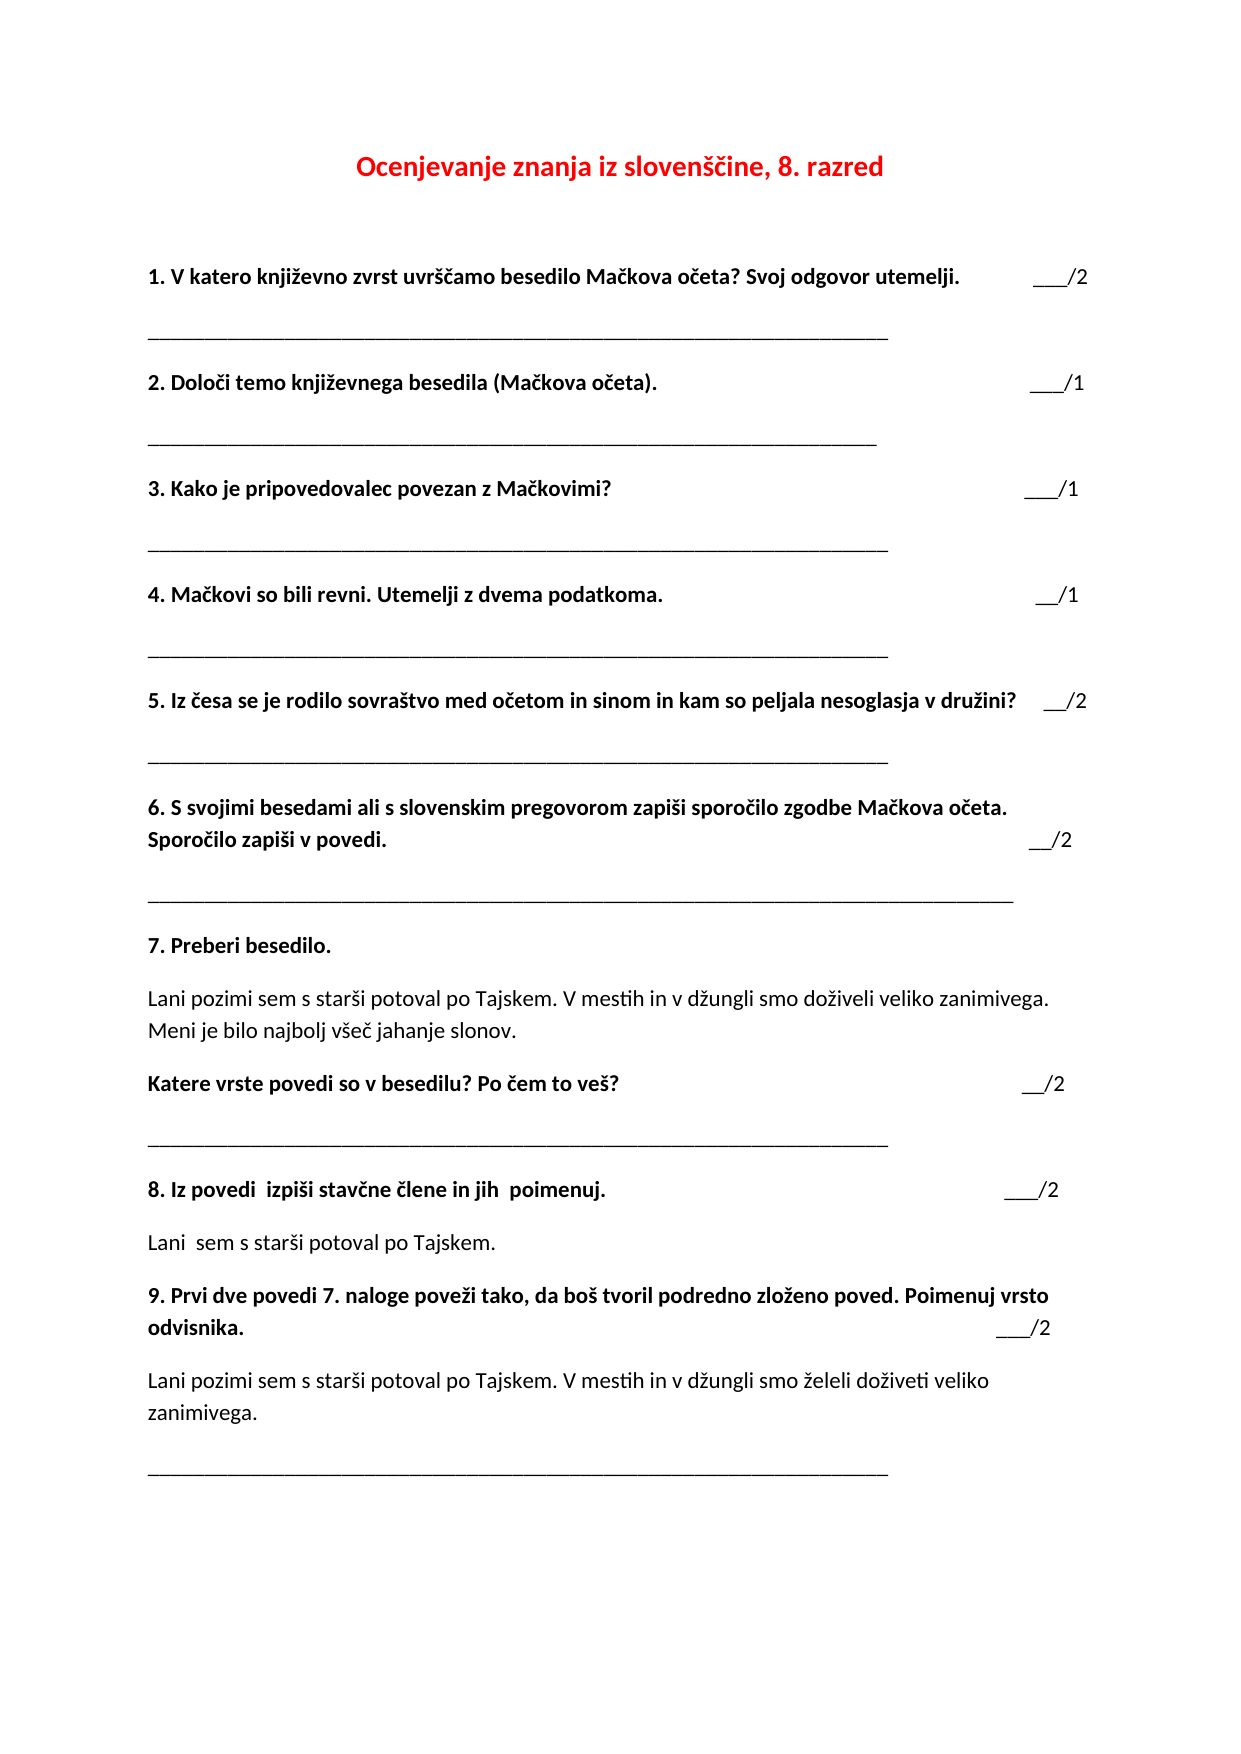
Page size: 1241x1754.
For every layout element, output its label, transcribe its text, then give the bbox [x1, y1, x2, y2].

text Lani pozimi sem s starši potoval po Tajskem. V mestih in v džungli smo doživeli veliko zanimivega. Meni je bilo najbolj všeč jahanje slonov. [148, 984, 1093, 1044]
text 8. Iz povedi izpiši stavčne člene in jih poimenuj. ___/2 [148, 1175, 1093, 1203]
text _________________________________________________________________ [148, 633, 1093, 662]
text Lani pozimi sem s starši potoval po Tajskem. V mestih in v džungli smo želeli doživeti veliko zanimivega. [148, 1366, 1093, 1427]
text Katere vrste povedi so v besedilu? Po čem to veš? __/2 [148, 1069, 1093, 1097]
text _________________________________________________________________ [148, 1122, 1093, 1150]
text 4. Mačkovi so bili revni. Utemelji z dvema podatkoma. __/1 [148, 581, 1093, 608]
text 2. Določi temo književnega besedila (Mačkova očeta). ___/1 [148, 368, 1093, 396]
text 9. Prvi dve povedi 7. naloge poveži tako, da boš tvoril podredno zloženo poved. Poimenuj vrsto odvisnika. ___/2 [148, 1281, 1093, 1341]
text 5. Iz česa se je rodilo sovraštvo med očetom in sinom in kam so peljala nesoglasja v družini? __/2 [148, 687, 1093, 714]
text Lani sem s starši potoval po Tajskem. [148, 1228, 1093, 1256]
text 6. S svojimi besedami ali s slovenskim pregovorom zapiši sporočilo zgodbe Mačkova očeta. Sporočilo zapiši v povedi. __/2 [148, 793, 1093, 853]
text 7. Preberi besedilo. [148, 931, 1093, 959]
text Ocenjevanje znanja iz slovenščine, 8. razred [148, 148, 1093, 183]
text 3. Kako je pripovedovalec povezan z Mačkovimi? ___/1 [148, 474, 1093, 502]
text _________________________________________________________________ [148, 527, 1093, 556]
text ____________________________________________________________________________ [148, 878, 1093, 906]
text _________________________________________________________________ [148, 1452, 1093, 1479]
text _________________________________________________________________ [148, 739, 1093, 768]
text 1. V katero književno zvrst uvrščamo besedilo Mačkova očeta? Svoj odgovor utemelji. ___/2 [148, 262, 1093, 290]
text _________________________________________________________________ [148, 315, 1093, 343]
text ________________________________________________________________ [148, 421, 1093, 449]
